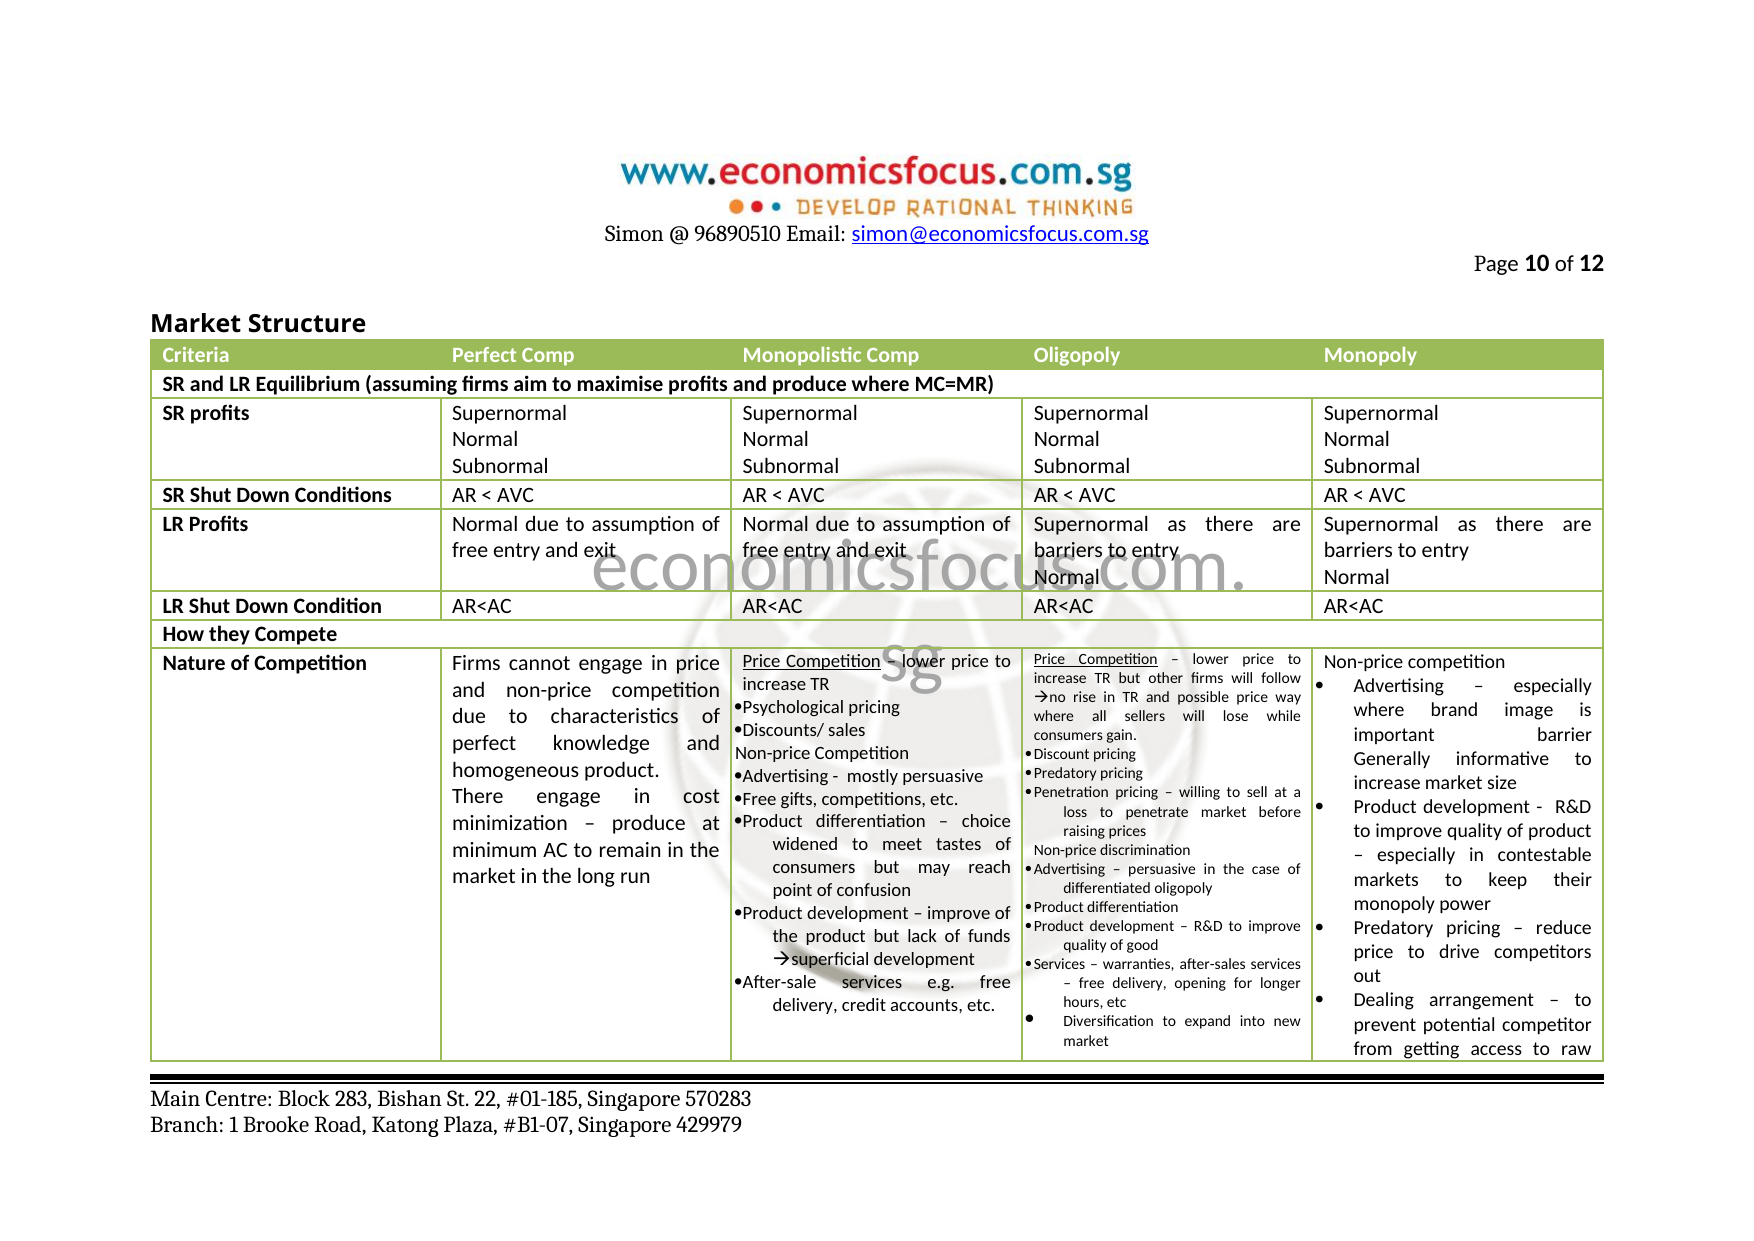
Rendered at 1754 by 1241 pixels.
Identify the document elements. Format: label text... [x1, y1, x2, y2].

table_cell AR<AC [1313, 592, 1602, 618]
table_cell AR < AVC [442, 481, 730, 508]
table_cell AR<AC [1023, 592, 1311, 618]
table_cell SR and LR Equilibrium (assuming firms aim to maximise profits and produce where MC=MR) [152, 370, 1602, 397]
table_cell LR Shut Down Condition [152, 592, 440, 618]
table_header Monopolistic Comp [732, 341, 1021, 368]
table_cell Supernormal as there are barriers to entry Normal [1023, 510, 1311, 590]
picture [617, 154, 1137, 219]
table_cell Nature of Competition [152, 649, 440, 1060]
table_cell How they Compete [152, 621, 1602, 647]
table_cell AR < AVC [1313, 481, 1602, 508]
table_header Perfect Comp [442, 341, 730, 368]
table_cell SR profits [152, 399, 440, 479]
table_cell Supernormal Normal Subnormal [1313, 399, 1602, 479]
table_cell Supernormal Normal Subnormal [442, 399, 730, 479]
table_header Criteria [152, 341, 440, 368]
table_cell Supernormal Normal Subnormal [732, 399, 1021, 479]
table_cell AR < AVC [1023, 481, 1311, 508]
table_cell Supernormal as there are barriers to entry Normal [1313, 510, 1602, 590]
table_cell AR<AC [442, 592, 730, 618]
table_header Oligopoly [1023, 341, 1311, 368]
table_cell SR Shut Down Conditions [152, 481, 440, 508]
table_cell Normal due to assumption of free entry and exit [732, 510, 1021, 590]
table_cell AR < AVC [732, 481, 1021, 508]
subtitle Market Structure [150, 305, 1604, 339]
table_cell Normal due to assumption of free entry and exit [442, 510, 730, 590]
table_header Monopoly [1313, 341, 1602, 368]
table_cell AR<AC [732, 592, 1021, 618]
table_cell LR Profits [152, 510, 440, 590]
table_cell Supernormal Normal Subnormal [1023, 399, 1311, 479]
